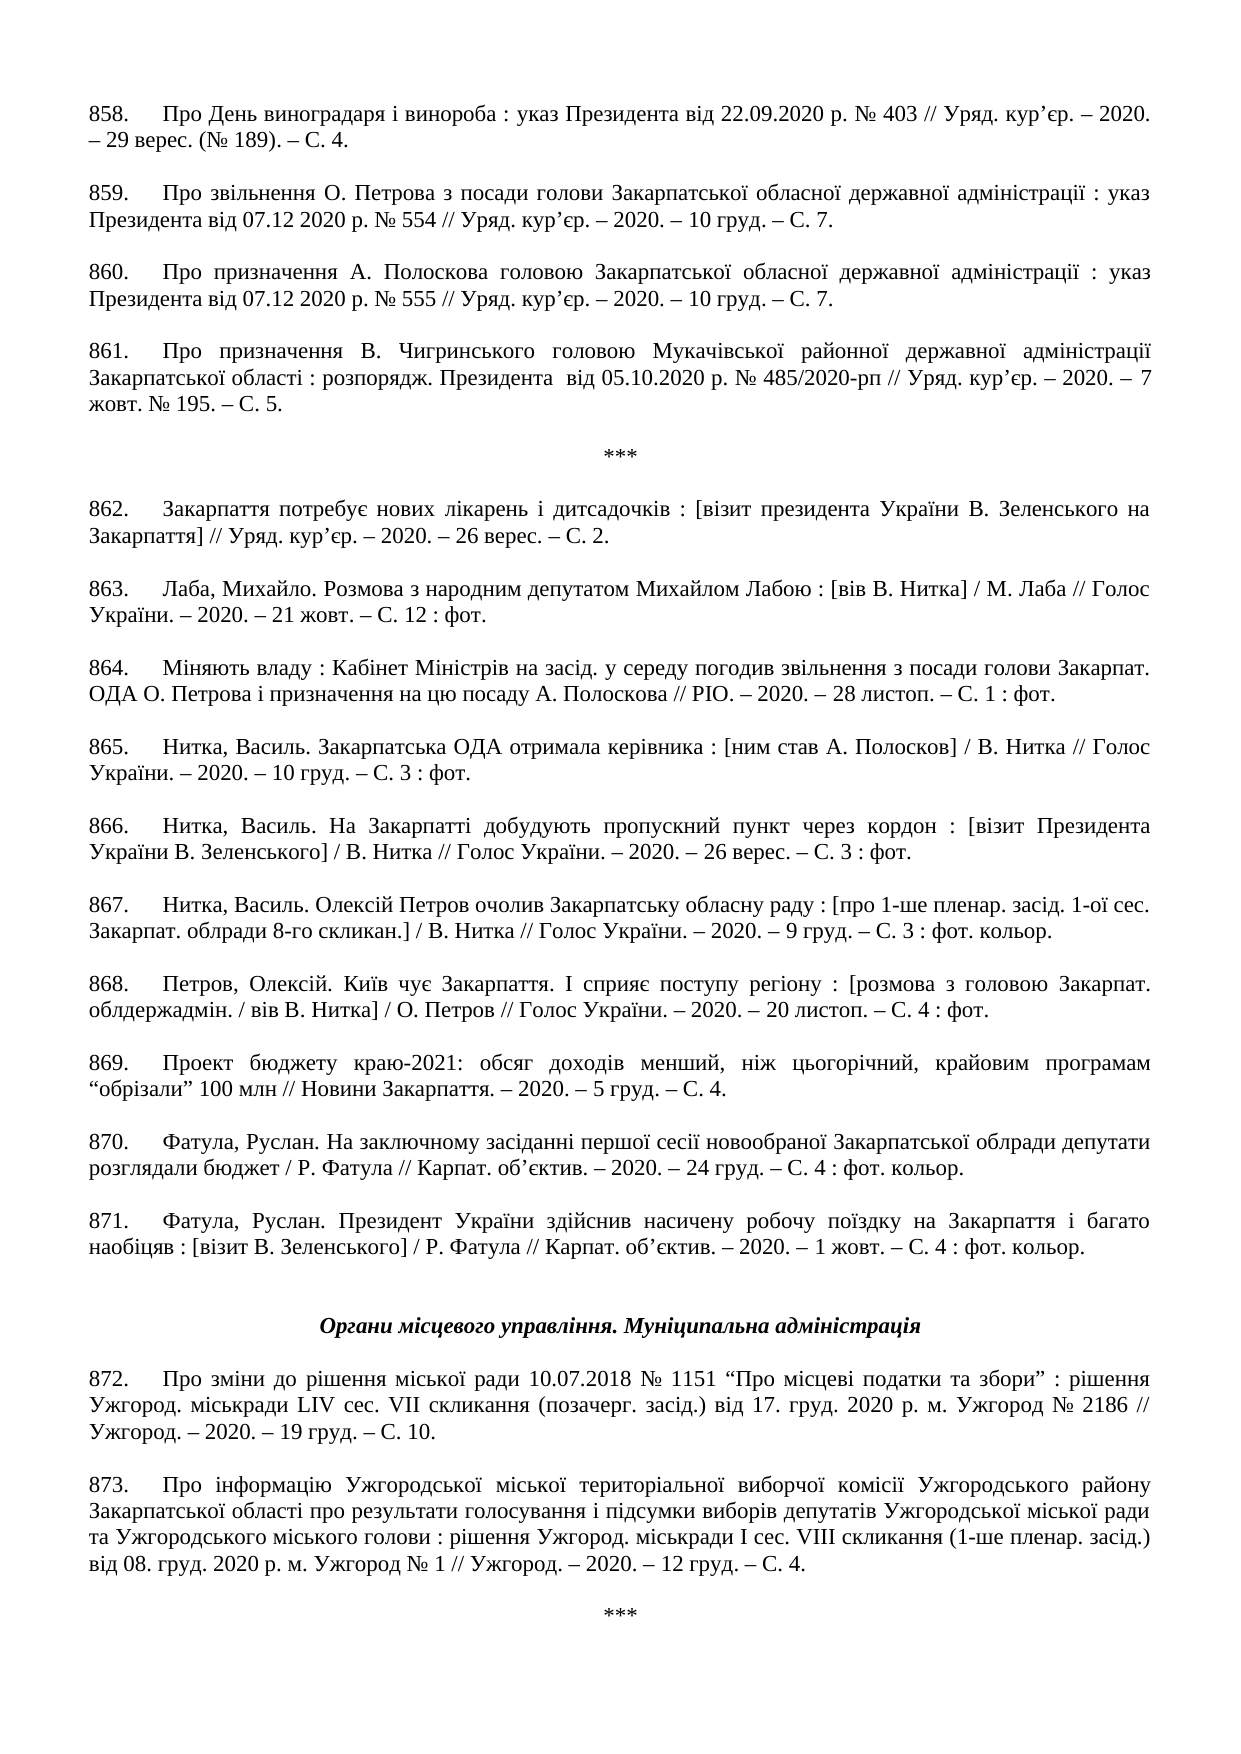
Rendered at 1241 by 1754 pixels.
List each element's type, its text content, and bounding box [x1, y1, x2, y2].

list Лаба, Михайло. Розмова з народним депутатом Михайлом Лабою : [вів В. Нитка] / М. Лаба // Голос України. – 2020. – 21 жовт. – С. 12 : фот. [89, 574, 1152, 627]
list Про призначення А. Полоскова головою Закарпатської обласної державної адміністрації : указ Президента від 07.12 2020 р. № 555 // Уряд. кур’єр. – 2020. – 10 груд. – С. 7. [89, 258, 1152, 311]
list Нитка, Василь. Олексій Петров очолив Закарпатську обласну раду : [про 1-ше пленар. засід. 1-ої сес. Закарпат. облради 8-го скликан.] / В. Нитка // Голос України. – 2020. – 9 груд. – С. 3 : фот. кольор. [89, 891, 1152, 943]
list Фатула, Руслан. Президент України здійснив насичену робочу поїздку на Закарпаття і багато наобіцяв : [візит В. Зеленського] / Р. Фатула // Карпат. об’єктив. – 2020. – 1 жовт. – С. 4 : фот. кольор. [89, 1207, 1152, 1260]
list Нитка, Василь. Закарпатська ОДА отримала керівника : [ним став А. Полосков] / В. Нитка // Голос України. – 2020. – 10 груд. – С. 3 : фот. [89, 733, 1152, 785]
text Органи місцевого управління. Муніципальна адміністрація [89, 1312, 1152, 1339]
list Нитка, Василь. На Закарпатті добудують пропускний пункт через кордон : [візит Президента України В. Зеленського] / В. Нитка // Голос України. – 2020. – 26 верес. – С. 3 : фот. [89, 812, 1152, 864]
list Про День виноградаря і винороба : указ Президента від 22.09.2020 р. № 403 // Уряд. кур’єр. – 2020. – 29 верес. (№ 189). – С. 4. [89, 100, 1152, 153]
list Про інформацію Ужгородської міської територіальної виборчої комісії Ужгородського району Закарпатської області про результати голосування і підсумки виборів депутатів Ужгородської міської ради та Ужгородського міського голови : рішення Ужгород. міськради І сес. VIII скликання (1-ше пленар. засід.) від 08. груд. 2020 р. м. Ужгород № 1 // Ужгород. – 2020. – 12 груд. – С. 4. [89, 1471, 1152, 1576]
list Проект бюджету краю-2021: обсяг доходів менший, ніж цьогорічний, крайовим програмам “обрізалиˮ 100 млн // Новини Закарпаття. – 2020. – 5 груд. – С. 4. [89, 1049, 1152, 1102]
list Петров, Олексій. Київ чує Закарпаття. І сприяє поступу регіону : [розмова з головою Закарпат. облдержадмін. / вів В. Нитка] / О. Петров // Голос України. – 2020. – 20 листоп. – С. 4 : фот. [89, 970, 1152, 1023]
list Закарпаття потребує нових лікарень і дитсадочків : [візит президента України В. Зеленського на Закарпаття] // Уряд. кур’єр. – 2020. – 26 верес. – С. 2. [89, 496, 1152, 548]
list Про звільнення О. Петрова з посади голови Закарпатської обласної державної адміністрації : указ Президента від 07.12 2020 р. № 554 // Уряд. кур’єр. – 2020. – 10 груд. – С. 7. [89, 179, 1152, 232]
list Фатула, Руслан. На заключному засіданні першої сесії новообраної Закарпатської облради депутати розглядали бюджет / Р. Фатула // Карпат. об’єктив. – 2020. – 24 груд. – С. 4 : фот. кольор. [89, 1128, 1152, 1181]
list Міняють владу : Кабінет Міністрів на засід. у середу погодив звільнення з посади голови Закарпат. ОДА О. Петрова і призначення на цю посаду А. Полоскова // РІО. – 2020. – 28 листоп. – С. 1 : фот. [89, 654, 1152, 706]
text *** [89, 443, 1152, 469]
text *** [89, 1602, 1152, 1629]
list Про зміни до рішення міської ради 10.07.2018 № 1151 “Про місцеві податки та збориˮ : рішення Ужгород. міськради LІV сес. VII скликання (позачерг. засід.) від 17. груд. 2020 р. м. Ужгород № 2186 // Ужгород. – 2020. – 19 груд. – С. 10. [89, 1365, 1152, 1444]
list Про призначення В. Чигринського головою Мукачівської районної державної адміністрації Закарпатської області : розпорядж. Президента від 05.10.2020 р. № 485/2020-рп // Уряд. кур’єр. – 2020. – 7 жовт. № 195. – С. 5. [89, 337, 1152, 416]
